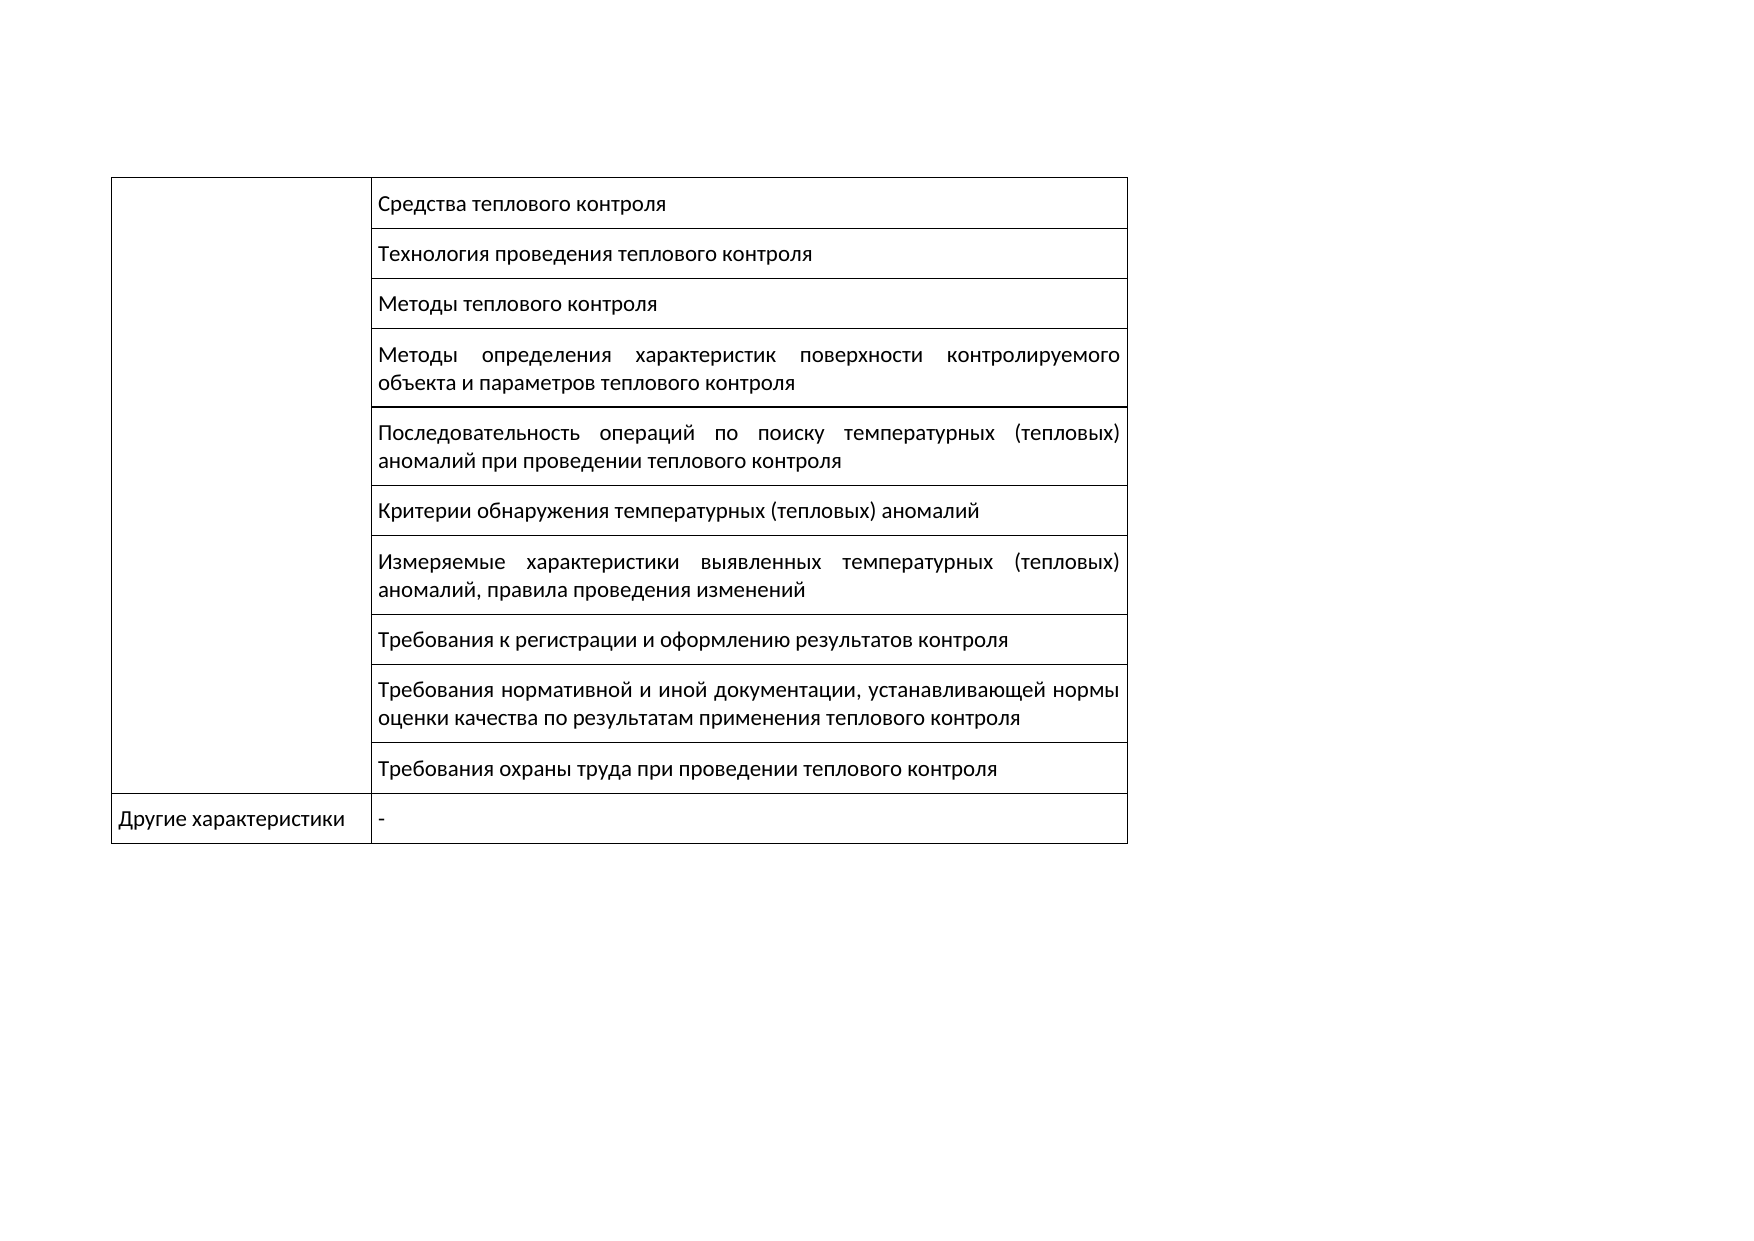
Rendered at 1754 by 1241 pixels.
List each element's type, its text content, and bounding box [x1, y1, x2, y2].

table_cell Средства теплового контроля [372, 178, 1127, 227]
table_cell - [372, 794, 1127, 843]
table_cell Измеряемые характеристики выявленных температурных (тепловых) аномалий, правила проведения изменений [372, 536, 1127, 613]
table_cell Критерии обнаружения температурных (тепловых) аномалий [372, 486, 1127, 535]
table_cell Требования нормативной и иной документации, устанавливающей нормы оценки качества по результатам применения теплового контроля [372, 665, 1127, 742]
table_cell Требования к регистрации и оформлению результатов контроля [372, 615, 1127, 664]
table_cell Другие характеристики [112, 794, 371, 843]
table_cell Технология проведения теплового контроля [372, 229, 1127, 278]
table_cell Последовательность операций по поиску температурных (тепловых) аномалий при проведении теплового контроля [372, 408, 1127, 485]
table_cell Требования охраны труда при проведении теплового контроля [372, 743, 1127, 792]
table_cell Методы теплового контроля [372, 279, 1127, 328]
table_cell Методы определения характеристик поверхности контролируемого объекта и параметров теплового контроля [372, 329, 1127, 406]
